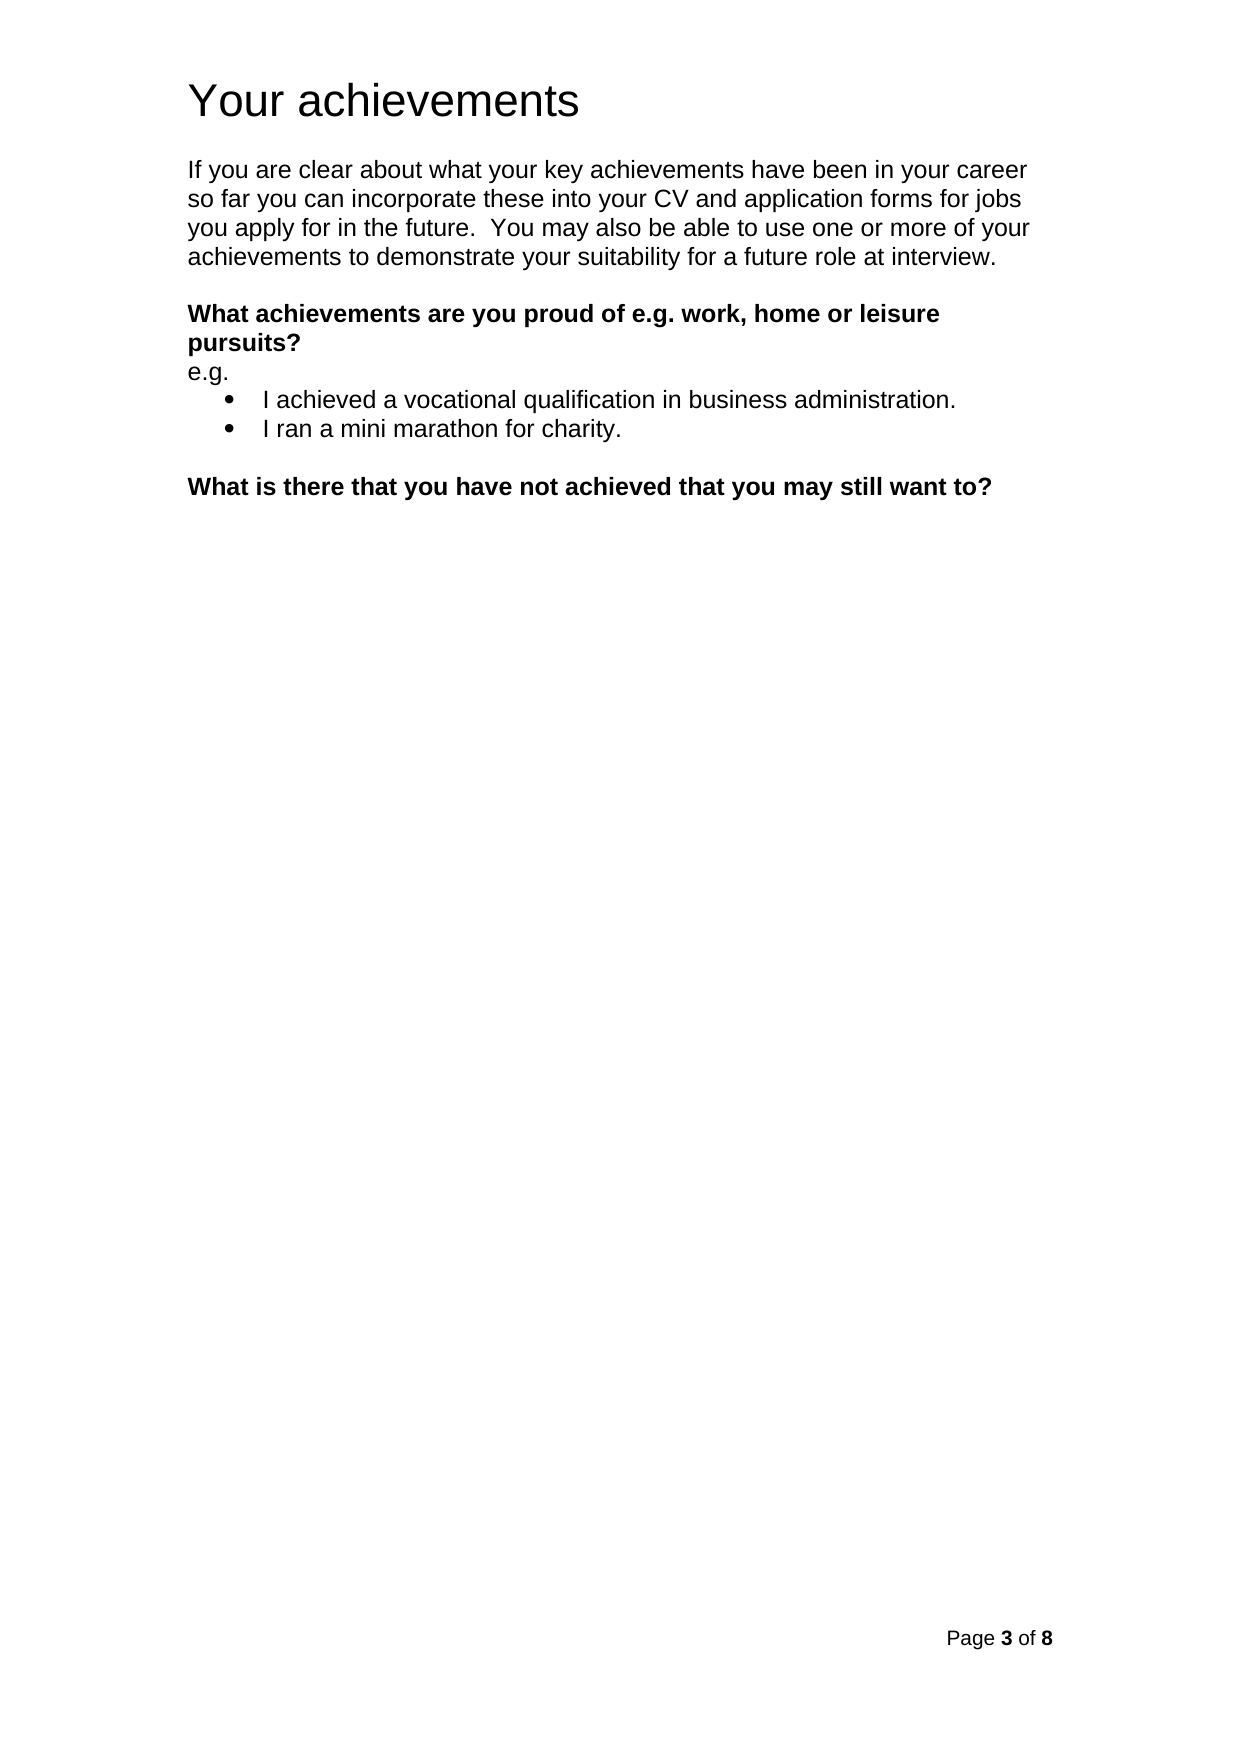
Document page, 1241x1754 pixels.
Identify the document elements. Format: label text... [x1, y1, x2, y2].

text If you are clear about what your key achievements have been in your career so far you can incorporate these into your CV and application forms for jobs you apply for in the future. You may also be able to use one or more of your achievements to demonstrate your suitability for a future role at interview. [187, 155, 1053, 270]
text e.g. [187, 357, 1053, 385]
subtitle What achievements are you proud of e.g. work, home or leisure pursuits? [187, 299, 1053, 357]
list I ran a mini marathon for charity. [225, 414, 1053, 443]
list I achieved a vocational qualification in business administration. [225, 385, 1053, 414]
subtitle What is there that you have not achieved that you may still want to? [187, 472, 1053, 501]
title Your achievements [187, 74, 1053, 127]
